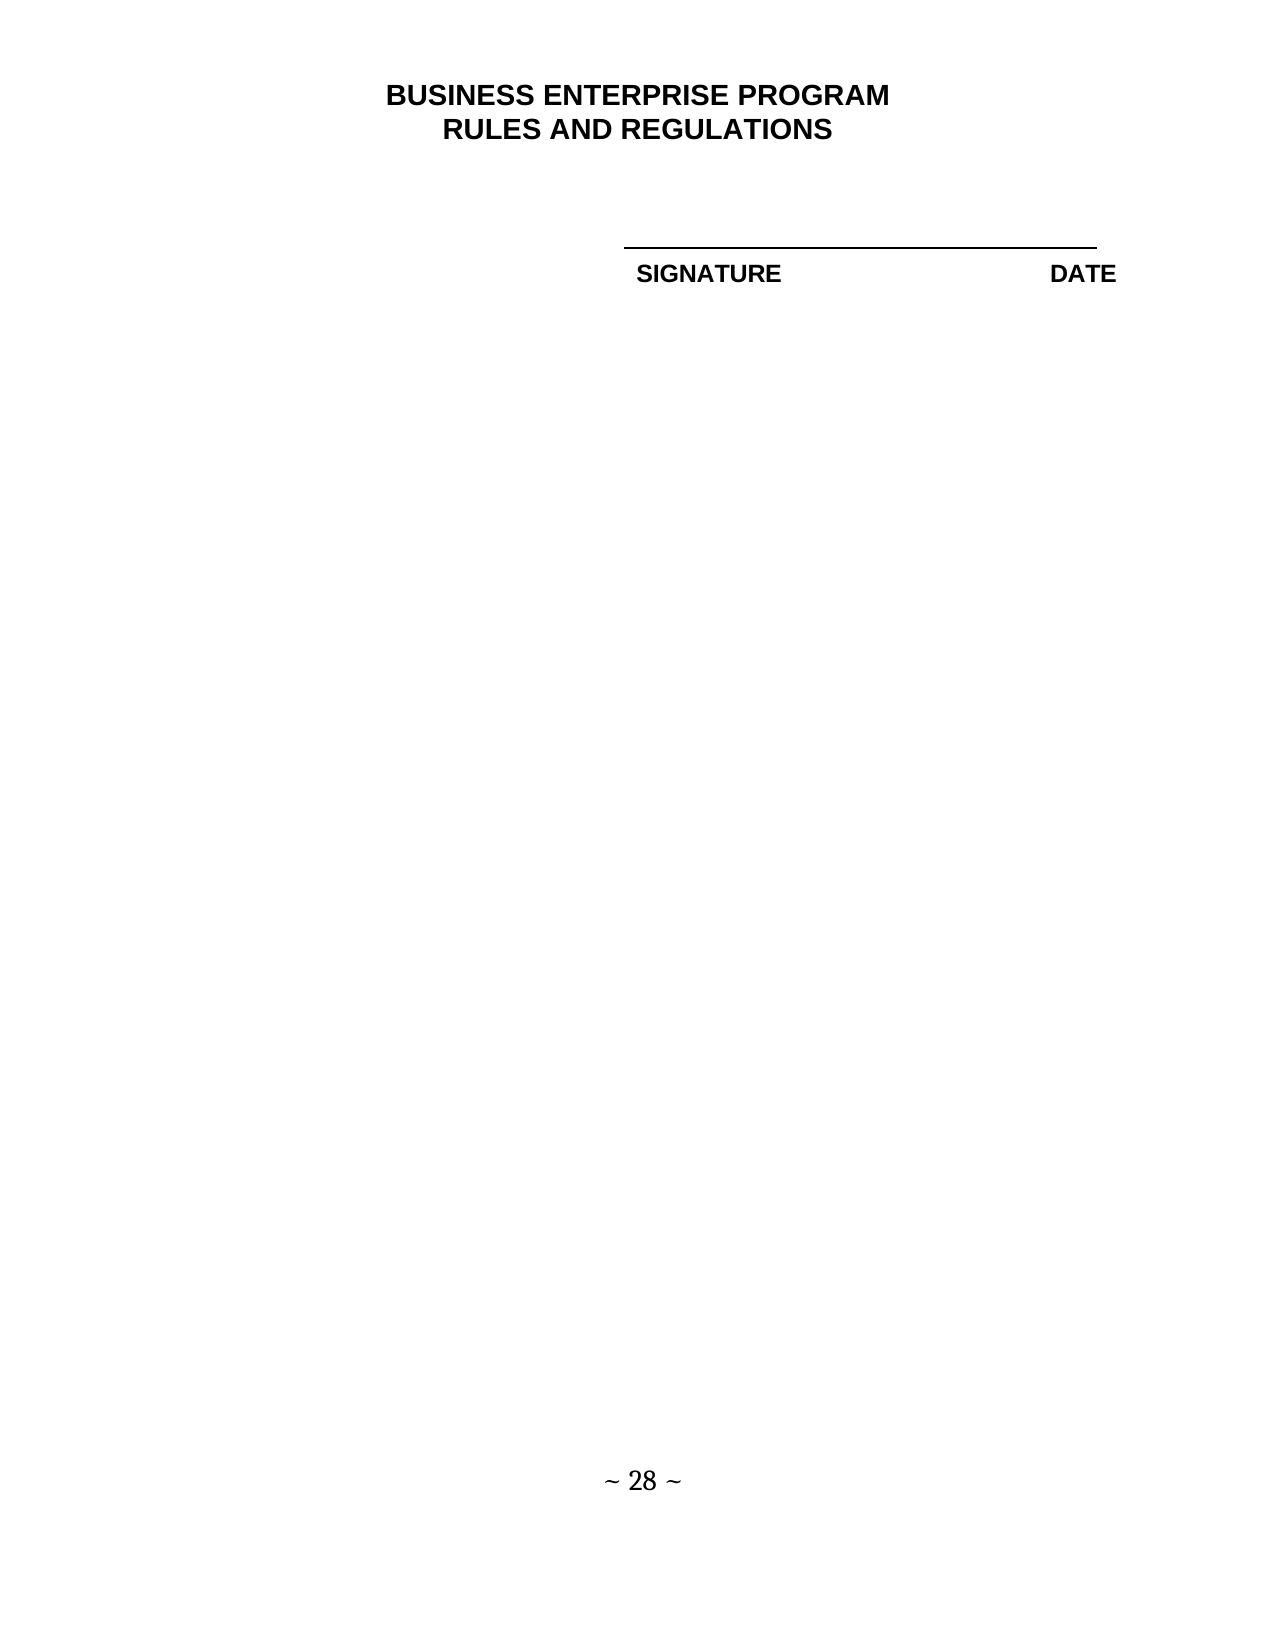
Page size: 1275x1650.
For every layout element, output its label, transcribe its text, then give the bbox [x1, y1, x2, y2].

text SIGNATURE DATE [636, 259, 1154, 288]
